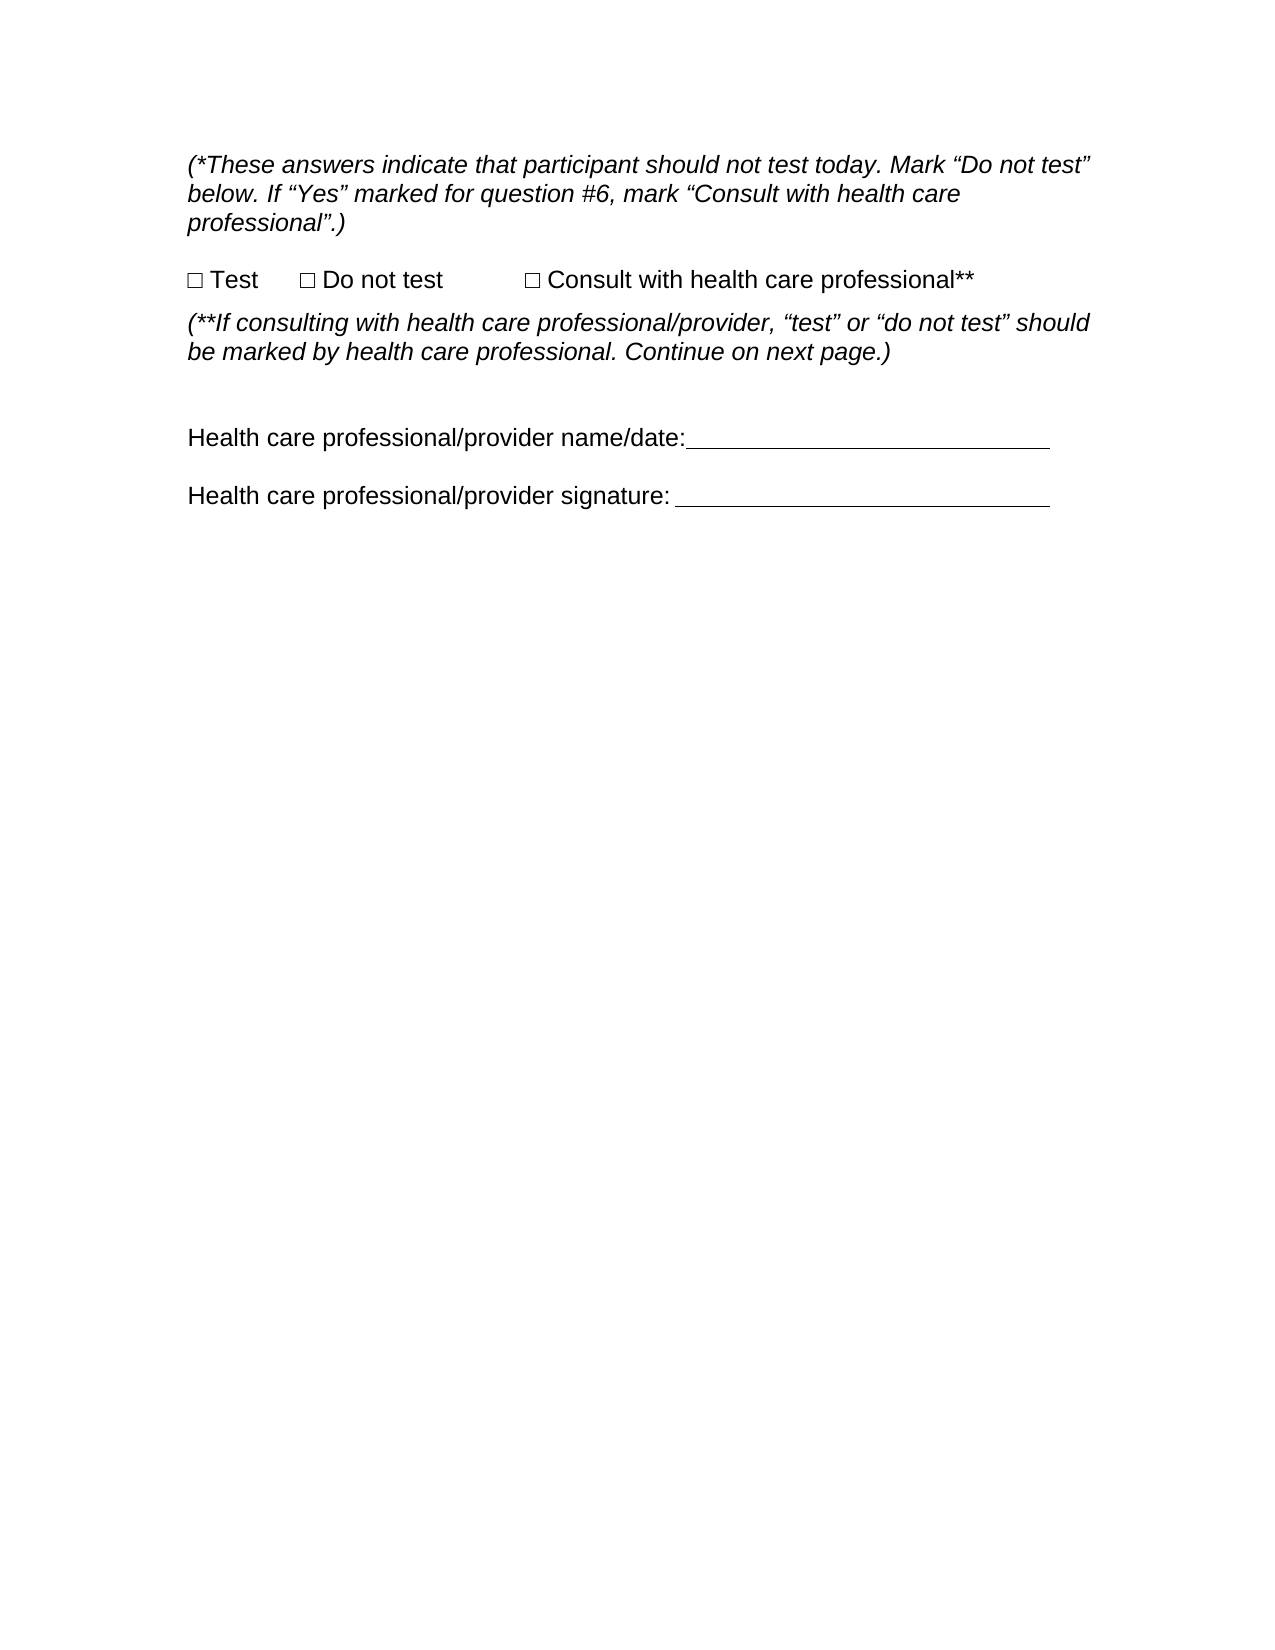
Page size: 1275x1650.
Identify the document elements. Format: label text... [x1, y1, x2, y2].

text (*These answers indicate that participant should not test today. Mark “Do not test” below. If “Yes” marked for question #6, mark “Consult with health care professional”.) [187, 150, 1125, 236]
text Health care professional/provider signature: [187, 481, 1125, 509]
text Health care professional/provider name/date: [187, 423, 1125, 452]
text □ Test □ Do not test □ Consult with health care professional** [187, 265, 1125, 294]
text (**If consulting with health care professional/provider, “test” or “do not test” should be marked by health care professional. Continue on next page.) [187, 308, 1125, 366]
